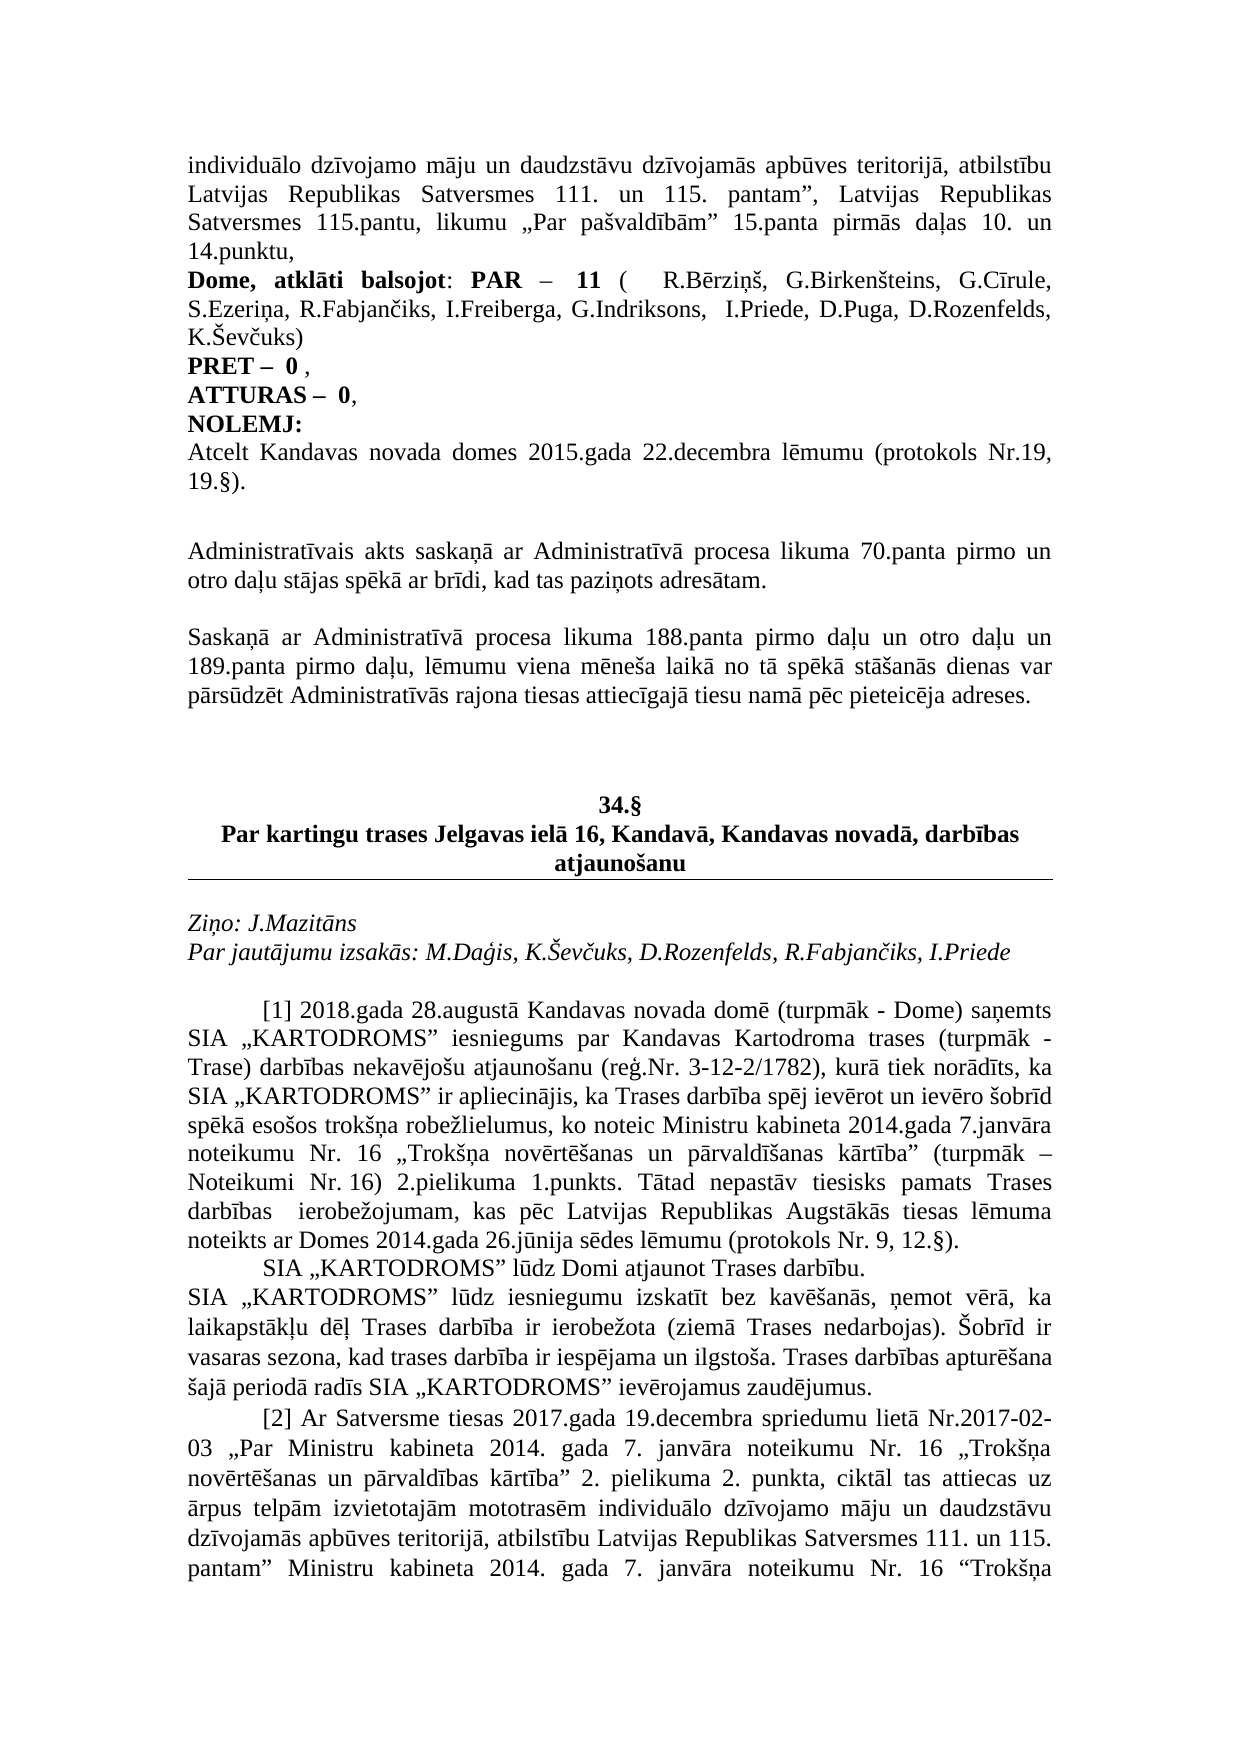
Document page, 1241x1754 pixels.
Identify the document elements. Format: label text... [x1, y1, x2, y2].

text SIA „KARTODROMS” lūdz Domi atjaunot Trases darbību. [187, 1253, 1053, 1282]
text Par kartingu trases Jelgavas ielā 16, Kandavā, Kandavas novadā, darbības atjaunošanu [187, 819, 1053, 880]
text Administratīvais akts saskaņā ar Administratīvā procesa likuma 70.panta pirmo un otro daļu stājas spēkā ar brīdi, kad tas paziņots adresātam. [187, 536, 1053, 594]
text NOLEMJ: [187, 409, 1053, 437]
text Dome, atklāti balsojot: PAR – 11 ( R.Bērziņš, G.Birkenšteins, G.Cīrule, S.Ezeriņa, R.Fabjančiks, I.Freiberga, G.Indriksons, I.Priede, D.Puga, D.Rozenfelds, K.Ševčuks) [187, 265, 1053, 351]
text Atcelt Kandavas novada domes 2015.gada 22.decembra lēmumu (protokols Nr.19, 19.§). [187, 437, 1053, 495]
text Par jautājumu izsakās: M.Daģis, K.Ševčuks, D.Rozenfelds, R.Fabjančiks, I.Priede [187, 937, 1053, 966]
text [187, 150, 1053, 265]
text PRET – 0 , [187, 351, 1053, 380]
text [187, 1403, 1053, 1582]
text 34.§ [187, 790, 1053, 819]
text ATTURAS – 0, [187, 380, 1053, 409]
text Saskaņā ar Administratīvā procesa likuma 188.panta pirmo daļu un otro daļu un 189.panta pirmo daļu, lēmumu viena mēneša laikā no tā spēkā stāšanās dienas var pārsūdzēt Administratīvās rajona tiesas attiecīgajā tiesu namā pēc pieteicēja adreses. [187, 622, 1053, 709]
text Ziņo: J.Mazitāns [187, 908, 1053, 937]
text SIA „KARTODROMS” lūdz iesniegumu izskatīt bez kavēšanās, ņemot vērā, ka laikapstākļu dēļ Trases darbība ir ierobežota (ziemā Trases nedarbojas). Šobrīd ir vasaras sezona, kad trases darbība ir iespējama un ilgstoša. Trases darbības apturēšana šajā periodā radīs SIA „KARTODROMS” ievērojamus zaudējumus. [187, 1282, 1053, 1401]
text [1] 2018.gada 28.augustā Kandavas novada domē (turpmāk - Dome) saņemts SIA „KARTODROMS” iesniegums par Kandavas Kartodroma trases (turpmāk - Trase) darbības nekavējošu atjaunošanu (reģ.Nr. 3-12-2/1782), kurā tiek norādīts, ka SIA „KARTODROMS” ir apliecinājis, ka Trases darbība spēj ievērot un ievēro šobrīd spēkā esošos trokšņa robežlielumus, ko noteic Ministru kabineta 2014.gada 7.janvāra noteikumu Nr. 16 „Trokšņa novērtēšanas un pārvaldīšanas kārtība” (turpmāk – Noteikumi Nr. 16) 2.pielikuma 1.punkts. Tātad nepastāv tiesisks pamats Trases darbības ierobežojumam, kas pēc Latvijas Republikas Augstākās tiesas lēmuma noteikts ar Domes 2014.gada 26.jūnija sēdes lēmumu (protokols Nr. 9, 12.§). [187, 995, 1053, 1253]
